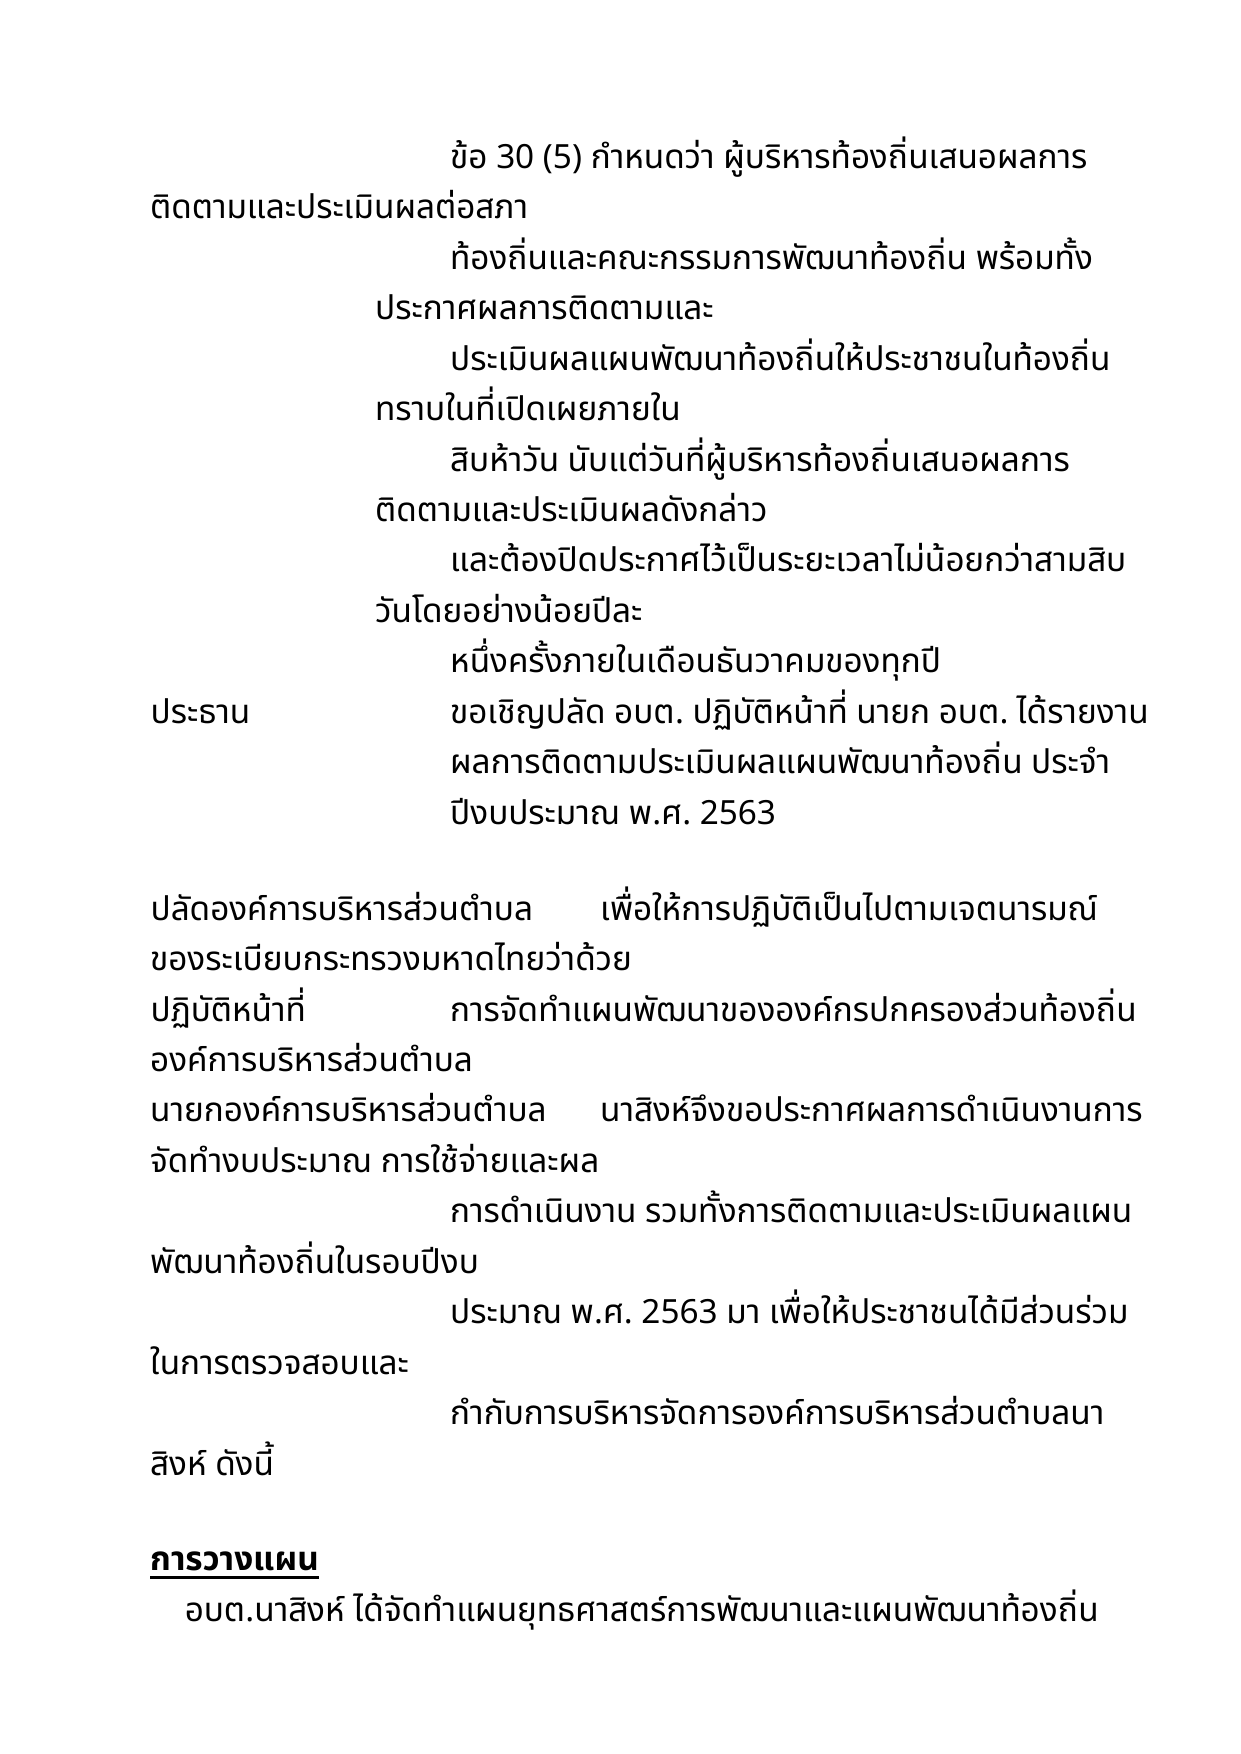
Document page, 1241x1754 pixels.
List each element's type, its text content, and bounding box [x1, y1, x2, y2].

text ปลัดองค์การบริหารส่วนตำบล เพื่อให้การปฏิบัติเป็นไปตามเจตนารมณ์ของระเบียบกระทรวงมหาดไทยว่าด้วย [150, 885, 1152, 986]
text สิบห้าวัน นับแต่วันที่ผู้บริหารท้องถิ่นเสนอผลการติดตามและประเมินผลดังกล่าว [375, 436, 1152, 536]
text และต้องปิดประกาศไว้เป็นระยะเวลาไม่น้อยกว่าสามสิบวันโดยอย่างน้อยปีละ [375, 536, 1152, 637]
text ประเมินผลแผนพัฒนาท้องถิ่นให้ประชาชนในท้องถิ่นทราบในที่เปิดเผยภายใน [375, 335, 1152, 436]
text หนึ่งครั้งภายในเดือนธันวาคมของทุกปี [375, 637, 1152, 688]
text ข้อ 30 (5) กำหนดว่า ผู้บริหารท้องถิ่นเสนอผลการติดตามและประเมินผลต่อสภา [150, 133, 1152, 234]
text ปฏิบัติหน้าที่ การจัดทำแผนพัฒนาขององค์กรปกครองส่วนท้องถิ่น องค์การบริหารส่วนตำบล [150, 986, 1152, 1086]
text ประมาณ พ.ศ. 2563 มา เพื่อให้ประชาชนได้มีส่วนร่วมในการตรวจสอบและ [150, 1288, 1152, 1389]
text ท้องถิ่นและคณะกรรมการพัฒนาท้องถิ่น พร้อมทั้งประกาศผลการติดตามและ [375, 234, 1152, 335]
text กำกับการบริหารจัดการองค์การบริหารส่วนตำบลนาสิงห์ ดังนี้ [150, 1389, 1152, 1490]
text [150, 1535, 1152, 1636]
text ประธาน ขอเชิญปลัด อบต. ปฏิบัติหน้าที่ นายก อบต. ได้รายงานผลการติดตามประเมินผลแผนพัฒนาท้องถิ่น ประจำปีงบประมาณ พ.ศ. 2563 [150, 688, 1152, 839]
text นายกองค์การบริหารส่วนตำบล นาสิงห์จึงขอประกาศผลการดำเนินงานการจัดทำงบประมาณ การใช้จ่ายและผล [150, 1086, 1152, 1187]
text การดำเนินงาน รวมทั้งการติดตามและประเมินผลแผนพัฒนาท้องถิ่นในรอบปีงบ [150, 1187, 1152, 1288]
